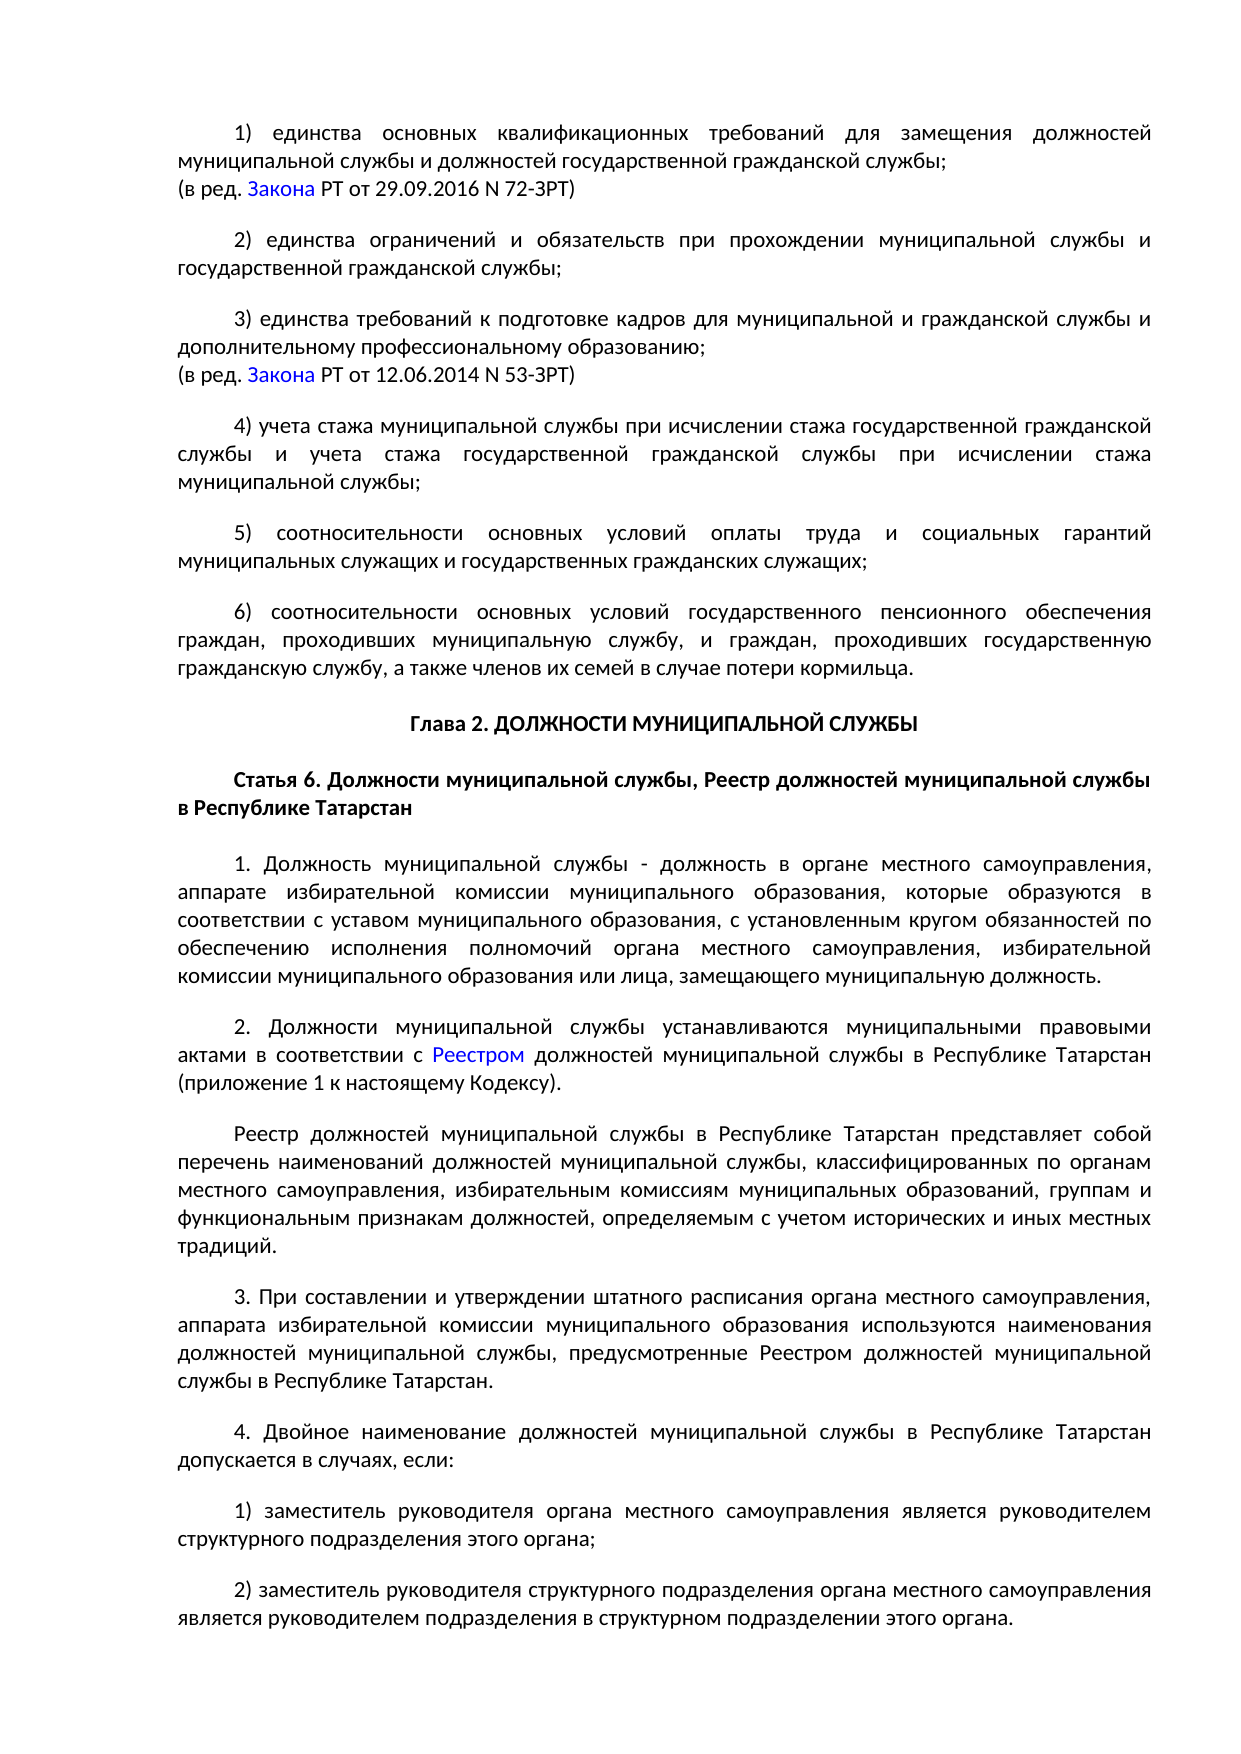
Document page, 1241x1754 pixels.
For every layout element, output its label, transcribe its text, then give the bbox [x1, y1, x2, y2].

text (в ред. Закона РТ от 29.09.2016 N 72-ЗРТ) [177, 174, 1152, 202]
text 2) единства ограничений и обязательств при прохождении муниципальной службы и государственной гражданской службы; [177, 225, 1152, 281]
text (в ред. Закона РТ от 12.06.2014 N 53-ЗРТ) [177, 360, 1152, 388]
text 1) заместитель руководителя органа местного самоуправления является руководителем структурного подразделения этого органа; [177, 1496, 1152, 1552]
text 4) учета стажа муниципальной службы при исчислении стажа государственной гражданской службы и учета стажа государственной гражданской службы при исчислении стажа муниципальной службы; [177, 411, 1152, 495]
text 3. При составлении и утверждении штатного расписания органа местного самоуправления, аппарата избирательной комиссии муниципального образования используются наименования должностей муниципальной службы, предусмотренные Реестром должностей муниципальной службы в Республике Татарстан. [177, 1282, 1152, 1394]
title Глава 2. ДОЛЖНОСТИ МУНИЦИПАЛЬНОЙ СЛУЖБЫ [177, 709, 1152, 737]
text 6) соотносительности основных условий государственного пенсионного обеспечения граждан, проходивших муниципальную службу, и граждан, проходивших государственную гражданскую службу, а также членов их семей в случае потери кормильца. [177, 597, 1152, 681]
text 1) единства основных квалификационных требований для замещения должностей муниципальной службы и должностей государственной гражданской службы; [177, 118, 1152, 174]
title Статья 6. Должности муниципальной службы, Реестр должностей муниципальной службы в Республике Татарстан [177, 765, 1152, 821]
text 2) заместитель руководителя структурного подразделения органа местного самоуправления является руководителем подразделения в структурном подразделении этого органа. [177, 1575, 1152, 1631]
text 4. Двойное наименование должностей муниципальной службы в Республике Татарстан допускается в случаях, если: [177, 1417, 1152, 1473]
text 1. Должность муниципальной службы - должность в органе местного самоуправления, аппарате избирательной комиссии муниципального образования, которые образуются в соответствии с уставом муниципального образования, с установленным кругом обязанностей по обеспечению исполнения полномочий органа местного самоуправления, избирательной комиссии муниципального образования или лица, замещающего муниципальную должность. [177, 849, 1152, 989]
text 3) единства требований к подготовке кадров для муниципальной и гражданской службы и дополнительному профессиональному образованию; [177, 304, 1152, 360]
text Реестр должностей муниципальной службы в Республике Татарстан представляет собой перечень наименований должностей муниципальной службы, классифицированных по органам местного самоуправления, избирательным комиссиям муниципальных образований, группам и функциональным признакам должностей, определяемым с учетом исторических и иных местных традиций. [177, 1119, 1152, 1259]
text 2. Должности муниципальной службы устанавливаются муниципальными правовыми актами в соответствии с Реестром должностей муниципальной службы в Республике Татарстан (приложение 1 к настоящему Кодексу). [177, 1012, 1152, 1096]
text 5) соотносительности основных условий оплаты труда и социальных гарантий муниципальных служащих и государственных гражданских служащих; [177, 518, 1152, 574]
